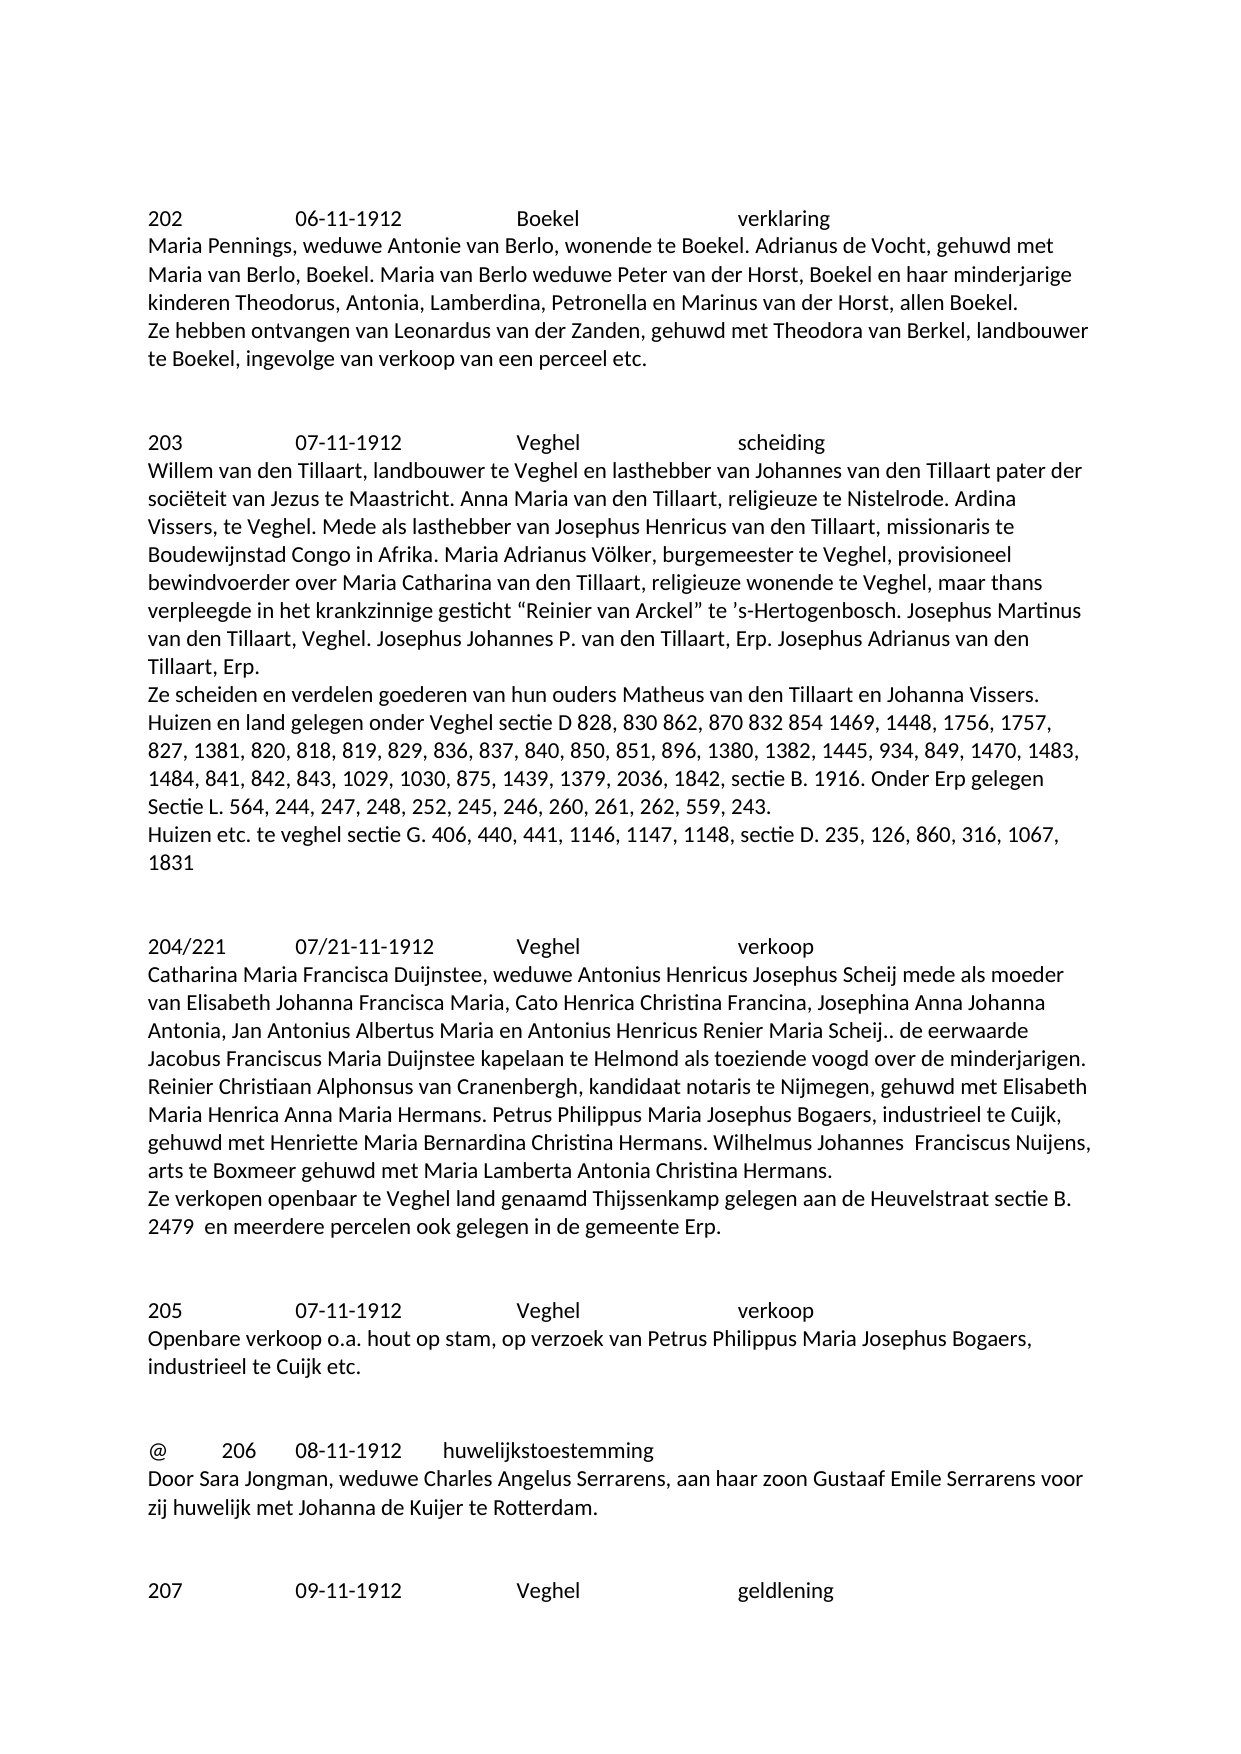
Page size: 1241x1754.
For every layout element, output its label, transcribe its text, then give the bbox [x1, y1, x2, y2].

text 204/221 07/21-11-1912 Veghel verkoop [148, 932, 1093, 960]
text 202 06-11-1912 Boekel verklaring [148, 204, 1093, 232]
text 205 07-11-1912 Veghel verkoop [148, 1296, 1093, 1324]
text Willem van den Tillaart, landbouwer te Veghel en lasthebber van Johannes van den Tillaart pater der sociëteit van Jezus te Maastricht. Anna Maria van den Tillaart, religieuze te Nistelrode. Ardina Vissers, te Veghel. Mede als lasthebber van Josephus Henricus van den Tillaart, missionaris te Boudewijnstad Congo in Afrika. Maria Adrianus Völker, burgemeester te Veghel, provisioneel bewindvoerder over Maria Catharina van den Tillaart, religieuze wonende te Veghel, maar thans verpleegde in het krankzinnige gesticht “Reinier van Arckel” te ’s-Hertogenbosch. Josephus Martinus van den Tillaart, Veghel. Josephus Johannes P. van den Tillaart, Erp. Josephus Adrianus van den Tillaart, Erp. [148, 456, 1093, 680]
text Ze hebben ontvangen van Leonardus van der Zanden, gehuwd met Theodora van Berkel, landbouwer te Boekel, ingevolge van verkoop van een perceel etc. [148, 316, 1093, 372]
text Ze scheiden en verdelen goederen van hun ouders Matheus van den Tillaart en Johanna Vissers. [148, 680, 1093, 708]
text Door Sara Jongman, weduwe Charles Angelus Serrarens, aan haar zoon Gustaaf Emile Serrarens voor zij huwelijk met Johanna de Kuijer te Rotterdam. [148, 1464, 1093, 1521]
text Huizen etc. te veghel sectie G. 406, 440, 441, 1146, 1147, 1148, sectie D. 235, 126, 860, 316, 1067, 1831 [148, 820, 1093, 876]
text Catharina Maria Francisca Duijnstee, weduwe Antonius Henricus Josephus Scheij mede als moeder van Elisabeth Johanna Francisca Maria, Cato Henrica Christina Francina, Josephina Anna Johanna Antonia, Jan Antonius Albertus Maria en Antonius Henricus Renier Maria Scheij.. de eerwaarde Jacobus Franciscus Maria Duijnstee kapelaan te Helmond als toeziende voogd over de minderjarigen. Reinier Christiaan Alphonsus van Cranenbergh, kandidaat notaris te Nijmegen, gehuwd met Elisabeth Maria Henrica Anna Maria Hermans. Petrus Philippus Maria Josephus Bogaers, industrieel te Cuijk, gehuwd met Henriette Maria Bernardina Christina Hermans. Wilhelmus Johannes Franciscus Nuijens, arts te Boxmeer gehuwd met Maria Lamberta Antonia Christina Hermans. [148, 960, 1093, 1184]
text Huizen en land gelegen onder Veghel sectie D 828, 830 862, 870 832 854 1469, 1448, 1756, 1757, 827, 1381, 820, 818, 819, 829, 836, 837, 840, 850, 851, 896, 1380, 1382, 1445, 934, 849, 1470, 1483, 1484, 841, 842, 843, 1029, 1030, 875, 1439, 1379, 2036, 1842, sectie B. 1916. Onder Erp gelegen Sectie L. 564, 244, 247, 248, 252, 245, 246, 260, 261, 262, 559, 243. [148, 708, 1093, 820]
text Ze verkopen openbaar te Veghel land genaamd Thijssenkamp gelegen aan de Heuvelstraat sectie B. 2479 en meerdere percelen ook gelegen in de gemeente Erp. [148, 1184, 1093, 1240]
text Openbare verkoop o.a. hout op stam, op verzoek van Petrus Philippus Maria Josephus Bogaers, industrieel te Cuijk etc. [148, 1324, 1093, 1381]
text @ 206 08-11-1912 huwelijkstoestemming [148, 1437, 1093, 1464]
text Maria Pennings, weduwe Antonie van Berlo, wonende te Boekel. Adrianus de Vocht, gehuwd met Maria van Berlo, Boekel. Maria van Berlo weduwe Peter van der Horst, Boekel en haar minderjarige kinderen Theodorus, Antonia, Lamberdina, Petronella en Marinus van der Horst, allen Boekel. [148, 232, 1093, 316]
text 207 09-11-1912 Veghel geldlening [148, 1577, 1093, 1605]
text 203 07-11-1912 Veghel scheiding [148, 428, 1093, 456]
